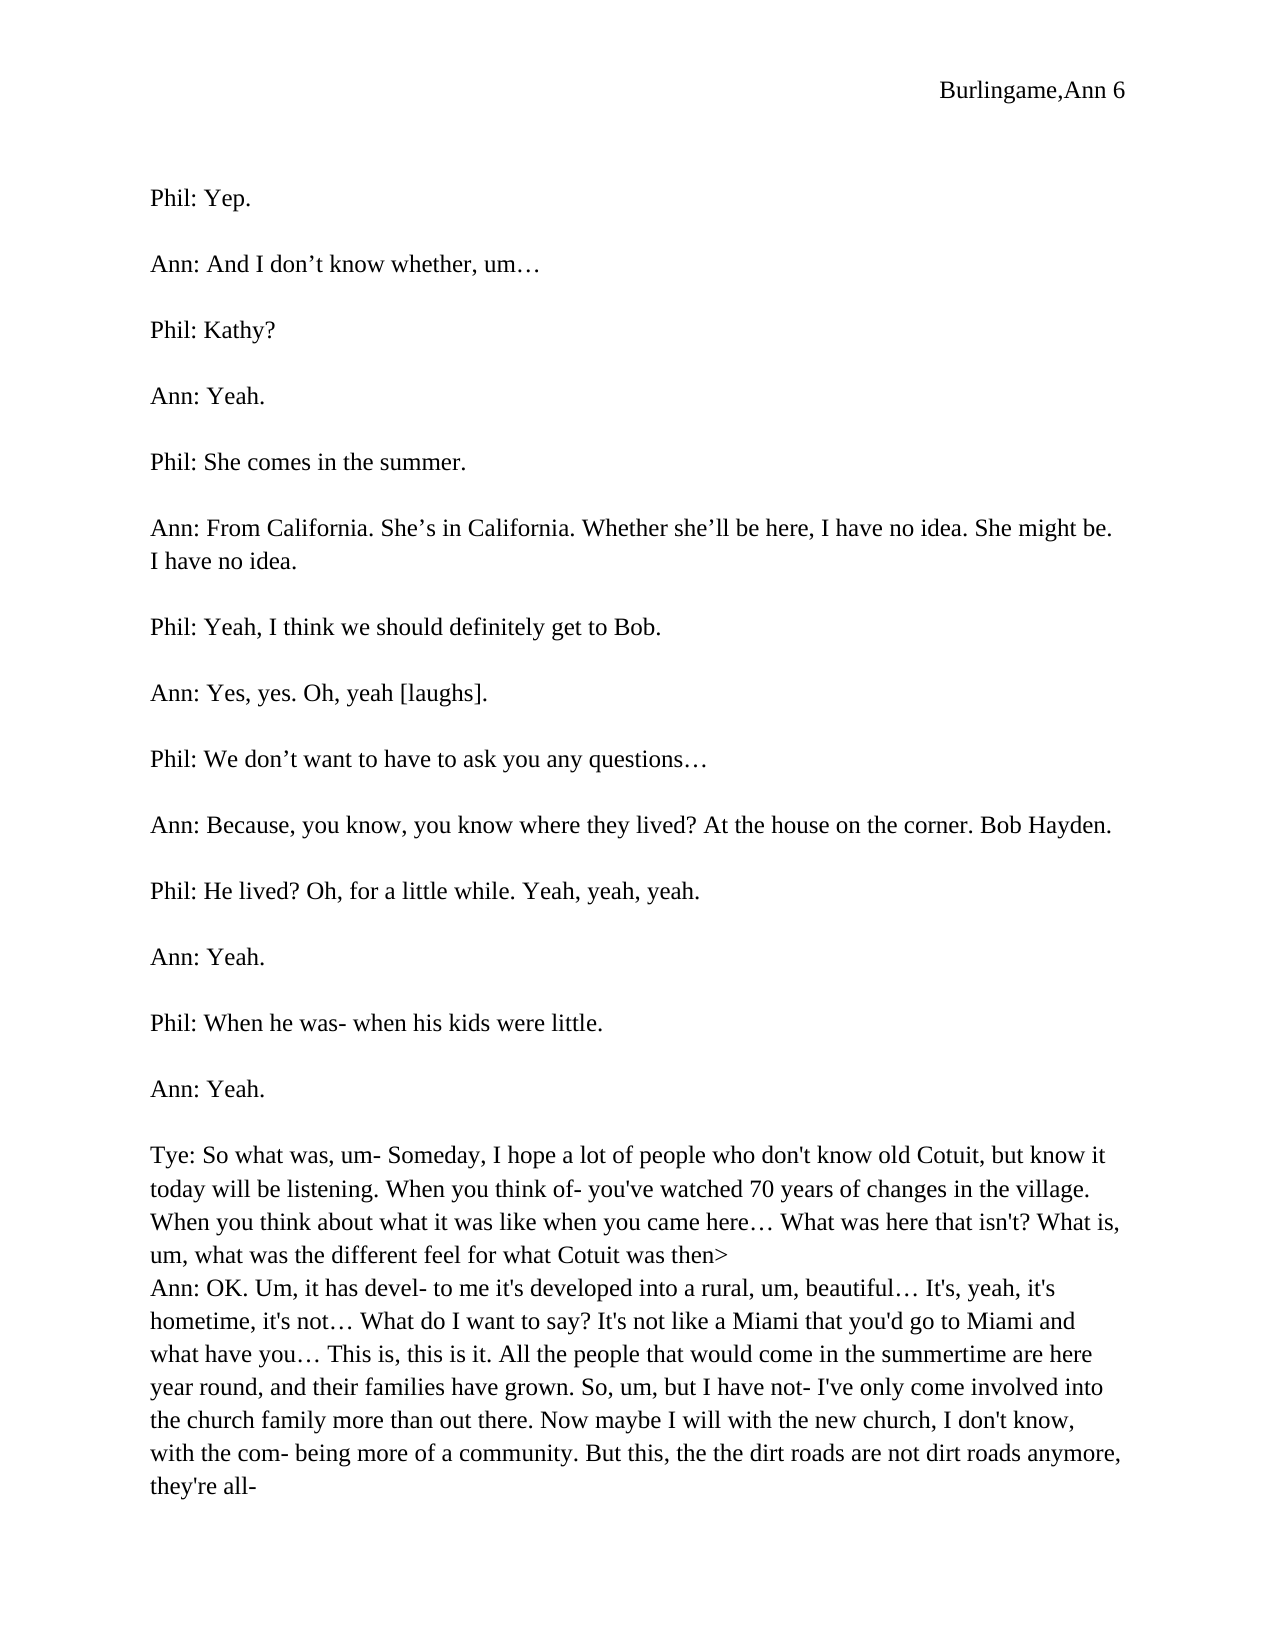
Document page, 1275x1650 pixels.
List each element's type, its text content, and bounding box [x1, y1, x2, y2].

text Phil: Yep. [150, 183, 1125, 212]
text Phil: He lived? Oh, for a little while. Yeah, yeah, yeah. [150, 876, 1125, 905]
text Ann: And I don’t know whether, um… [150, 249, 1125, 278]
text Phil: We don’t want to have to ask you any questions… [150, 744, 1125, 773]
text Ann: Yeah. [150, 381, 1125, 410]
text Phil: Yeah, I think we should definitely get to Bob. [150, 612, 1125, 641]
text Ann: Because, you know, you know where they lived? At the house on the corner. Bob Hayden. [150, 810, 1125, 839]
text Phil: She comes in the summer. [150, 447, 1125, 476]
text Tye: So what was, um- Someday, I hope a lot of people who don't know old Cotuit, but know it today will be listening. When you think of- you've watched 70 years of changes in the village. When you think about what it was like when you came here… What was here that isn't? What is, um, what was the different feel for what Cotuit was then> [150, 1141, 1125, 1268]
text Phil: Kathy? [150, 315, 1125, 344]
text Ann: From California. She’s in California. Whether she’ll be here, I have no idea. She might be. I have no idea. [150, 513, 1125, 575]
text Ann: Yeah. [150, 1074, 1125, 1103]
text Ann: Yeah. [150, 942, 1125, 971]
text Phil: When he was- when his kids were little. [150, 1008, 1125, 1037]
text Ann: Yes, yes. Oh, yeah [laughs]. [150, 678, 1125, 707]
text Ann: OK. Um, it has devel- to me it's developed into a rural, um, beautiful… It's, yeah, it's hometime, it's not… What do I want to say? It's not like a Miami that you'd go to Miami and what have you… This is, this is it. All the people that would come in the summertime are here year round, and their families have grown. So, um, but I have not- I've only come involved into the church family more than out there. Now maybe I will with the new church, I don't know, with the com- being more of a community. But this, the the dirt roads are not dirt roads anymore, they're all- [150, 1273, 1125, 1499]
